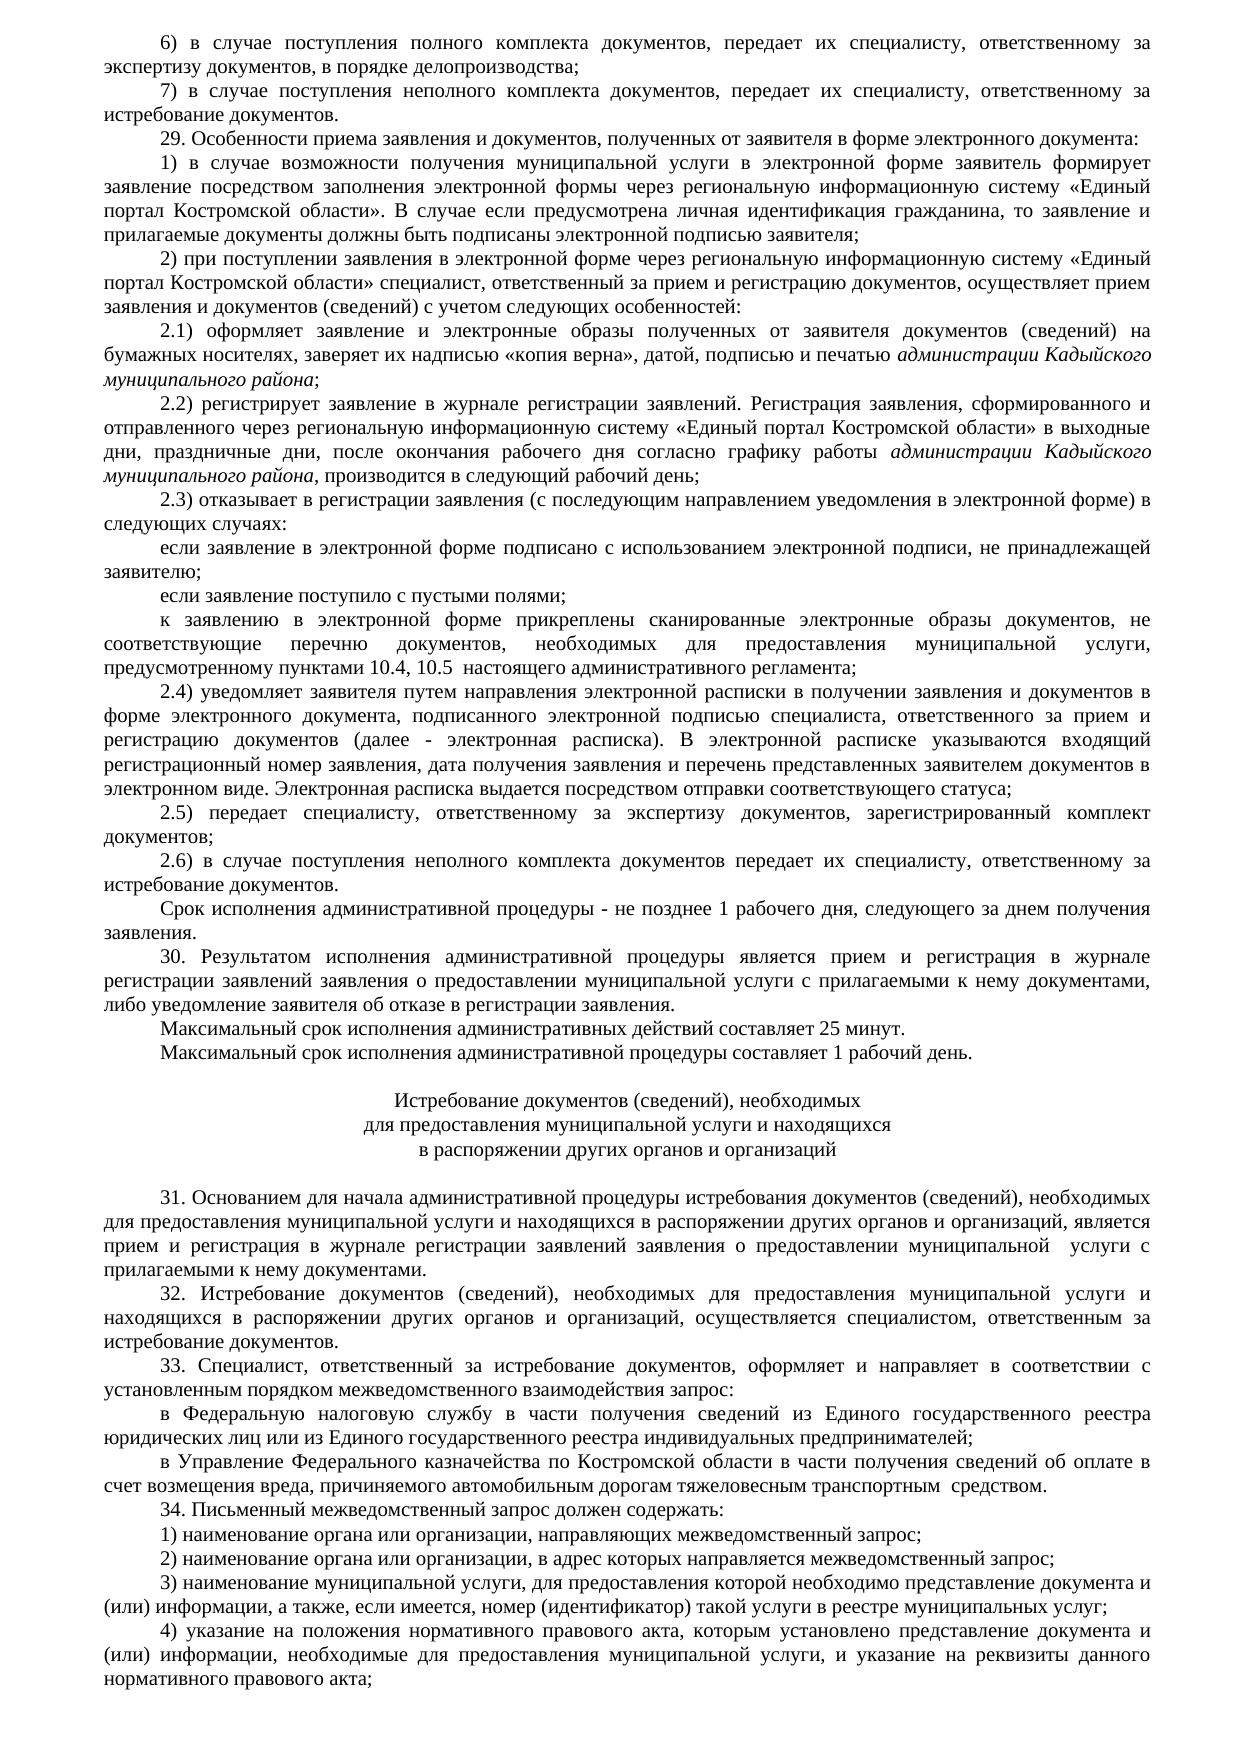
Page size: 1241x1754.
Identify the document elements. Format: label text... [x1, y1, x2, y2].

text 33. Специалист, ответственный за истребование документов, оформляет и направляет в соответствии с установленным порядком межведомственного взаимодействия запрос: [103, 1353, 1152, 1401]
text 30. Результатом исполнения административной процедуры является прием и регистрация в журнале регистрации заявлений заявления о предоставлении муниципальной услуги с прилагаемыми к нему документами, либо уведомление заявителя об отказе в регистрации заявления. [103, 944, 1152, 1016]
text 2) при поступлении заявления в электронной форме через региональную информационную систему «Единый портал Костромской области» специалист, ответственный за прием и регистрацию документов, осуществляет прием заявления и документов (сведений) с учетом следующих особенностей: [103, 246, 1152, 318]
text 7) в случае поступления неполного комплекта документов, передает их специалисту, ответственному за истребование документов. [103, 78, 1152, 126]
text в Управление Федерального казначейства по Костромской области в части получения сведений об оплате в счет возмещения вреда, причиняемого автомобильным дорогам тяжеловесным транспортным средством. [103, 1449, 1152, 1497]
text если заявление поступило с пустыми полями; [103, 583, 1152, 607]
text в Федеральную налоговую службу в части получения сведений из Единого государственного реестра юридических лиц или из Единого государственного реестра индивидуальных предпринимателей; [103, 1401, 1152, 1449]
text 6) в случае поступления полного комплекта документов, передает их специалисту, ответственному за экспертизу документов, в порядке делопроизводства; [103, 29, 1152, 78]
text в распоряжении других органов и организаций [103, 1136, 1152, 1161]
text для предоставления муниципальной услуги и находящихся [103, 1112, 1152, 1136]
text Срок исполнения административной процедуры - не позднее 1 рабочего дня, следующего за днем получения заявления. [103, 896, 1152, 944]
text Максимальный срок исполнения административной процедуры составляет 1 рабочий день. [103, 1040, 1152, 1064]
text 32. Истребование документов (сведений), необходимых для предоставления муниципальной услуги и находящихся в распоряжении других органов и организаций, осуществляется специалистом, ответственным за истребование документов. [103, 1281, 1152, 1353]
text 4) указание на положения нормативного правового акта, которым установлено представление документа и (или) информации, необходимые для предоставления муниципальной услуги, и указание на реквизиты данного нормативного правового акта; [103, 1618, 1152, 1690]
text 1) наименование органа или организации, направляющих межведомственный запрос; [103, 1521, 1152, 1546]
text 2) наименование органа или организации, в адрес которых направляется межведомственный запрос; [103, 1546, 1152, 1569]
text 2.4) уведомляет заявителя путем направления электронной расписки в получении заявления и документов в форме электронного документа, подписанного электронной подписью специалиста, ответственного за прием и регистрацию документов (далее - электронная расписка). В электронной расписке указываются входящий регистрационный номер заявления, дата получения заявления и перечень представленных заявителем документов в электронном виде. Электронная расписка выдается посредством отправки соответствующего статуса; [103, 679, 1152, 799]
text 29. Особенности приема заявления и документов, полученных от заявителя в форме электронного документа: [103, 126, 1152, 150]
text 2.1) оформляет заявление и электронные образы полученных от заявителя документов (сведений) на бумажных носителях, заверяет их надписью «копия верна», датой, подписью и печатью администрации Кадыйского муниципального района; [103, 318, 1152, 391]
text 2.6) в случае поступления неполного комплекта документов передает их специалисту, ответственному за истребование документов. [103, 848, 1152, 896]
text 34. Письменный межведомственный запрос должен содержать: [103, 1497, 1152, 1521]
text 2.3) отказывает в регистрации заявления (с последующим направлением уведомления в электронной форме) в следующих случаях: [103, 487, 1152, 535]
text если заявление в электронной форме подписано с использованием электронной подписи, не принадлежащей заявителю; [103, 535, 1152, 583]
text 3) наименование муниципальной услуги, для предоставления которой необходимо представление документа и (или) информации, а также, если имеется, номер (идентификатор) такой услуги в реестре муниципальных услуг; [103, 1569, 1152, 1618]
text 2.5) передает специалисту, ответственному за экспертизу документов, зарегистрированный комплект документов; [103, 799, 1152, 848]
text к заявлению в электронной форме прикреплены сканированные электронные образы документов, не соответствующие перечню документов, необходимых для предоставления муниципальной услуги, предусмотренному пунктами 10.4, 10.5 настоящего административного регламента; [103, 607, 1152, 679]
text 2.2) регистрирует заявление в журнале регистрации заявлений. Регистрация заявления, сформированного и отправленного через региональную информационную систему «Единый портал Костромской области» в выходные дни, праздничные дни, после окончания рабочего дня согласно графику работы администрации Кадыйского муниципального района, производится в следующий рабочий день; [103, 391, 1152, 487]
text Истребование документов (сведений), необходимых [103, 1088, 1152, 1112]
text 31. Основанием для начала административной процедуры истребования документов (сведений), необходимых для предоставления муниципальной услуги и находящихся в распоряжении других органов и организаций, является прием и регистрация в журнале регистрации заявлений заявления о предоставлении муниципальной услуги с прилагаемыми к нему документами. [103, 1184, 1152, 1281]
text Максимальный срок исполнения административных действий составляет 25 минут. [103, 1016, 1152, 1040]
text 1) в случае возможности получения муниципальной услуги в электронной форме заявитель формирует заявление посредством заполнения электронной формы через региональную информационную систему «Единый портал Костромской области». В случае если предусмотрена личная идентификация гражданина, то заявление и прилагаемые документы должны быть подписаны электронной подписью заявителя; [103, 150, 1152, 246]
